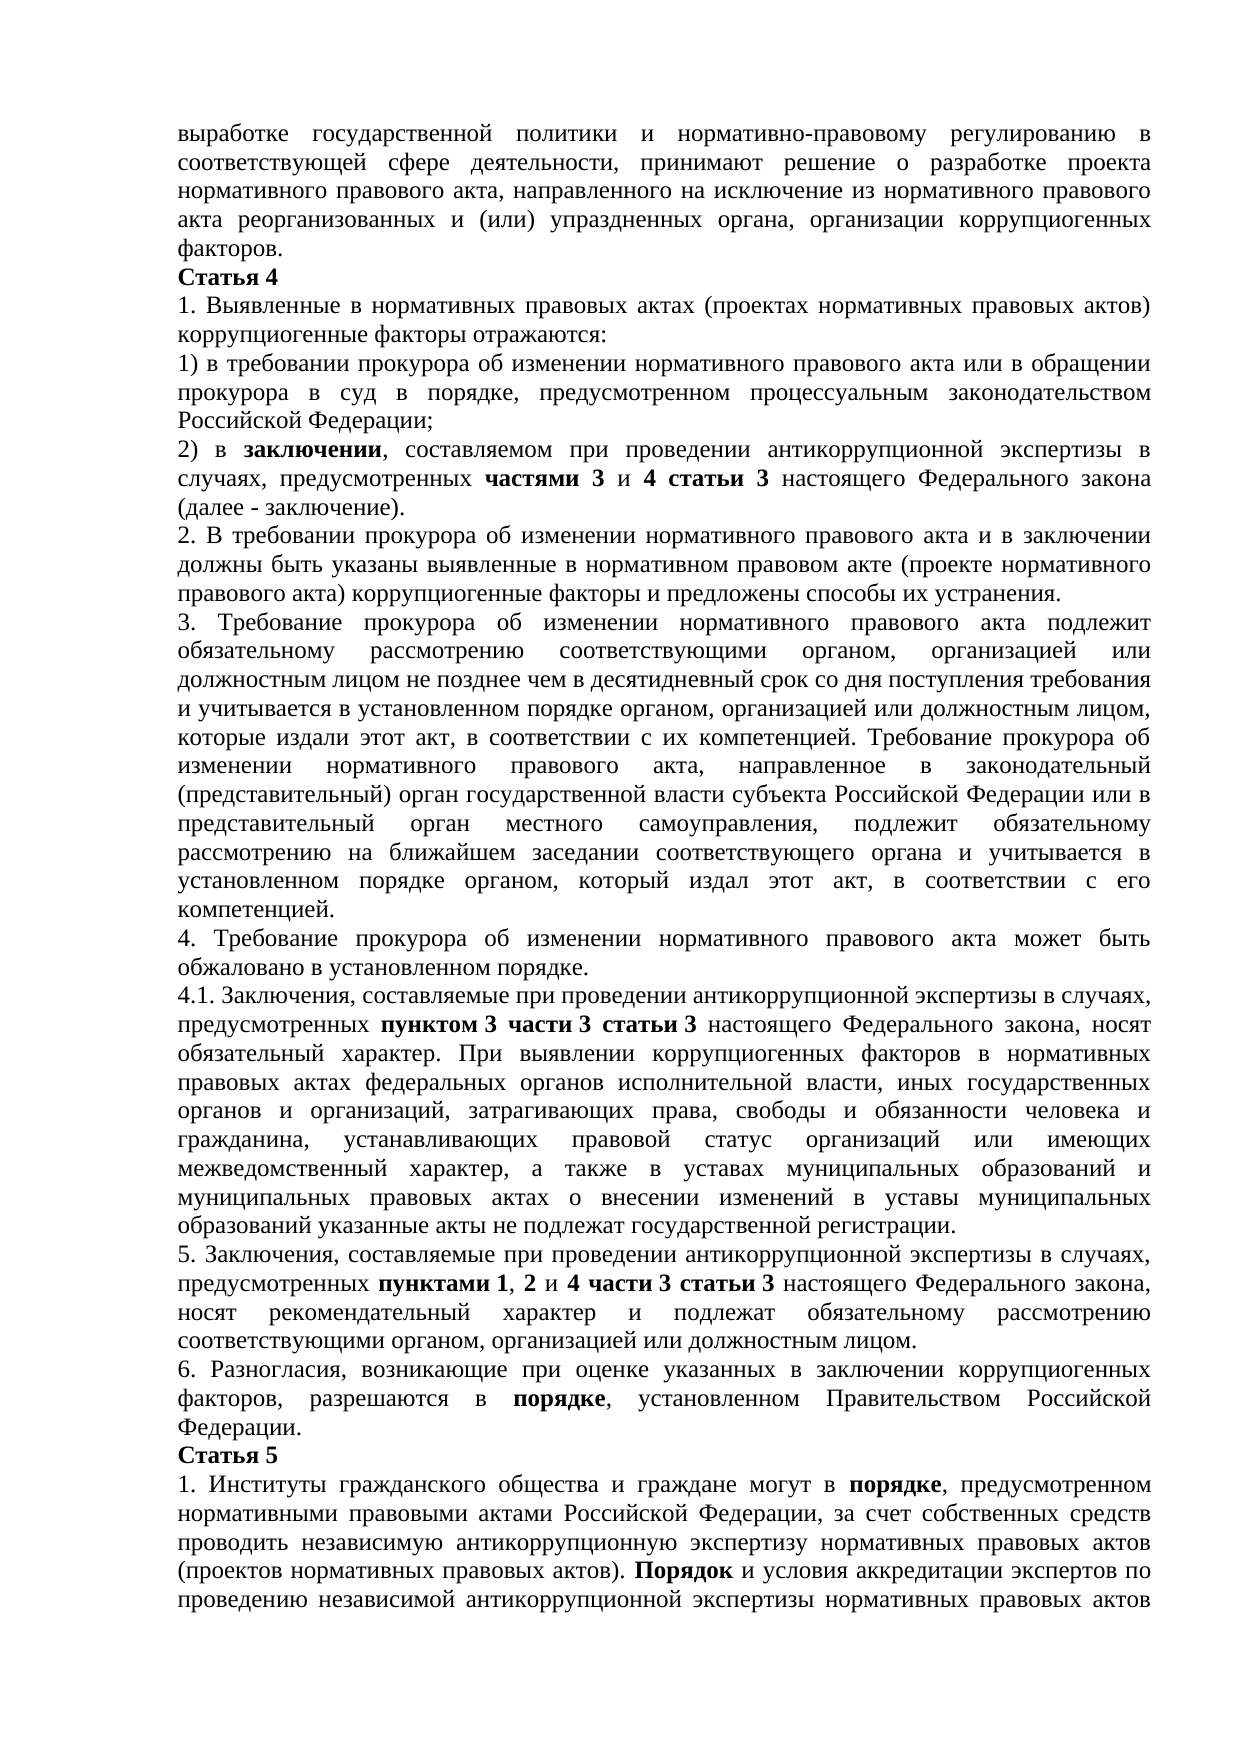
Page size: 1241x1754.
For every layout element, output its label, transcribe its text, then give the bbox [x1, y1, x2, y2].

text 4.1. Заключения, составляемые при проведении антикоррупционной экспертизы в случаях, предусмотренных пунктом 3 части 3 статьи 3 настоящего Федерального закона, носят обязательный характер. При выявлении коррупциогенных факторов в нормативных правовых актах федеральных органов исполнительной власти, иных государственных органов и организаций, затрагивающих права, свободы и обязанности человека и гражданина, устанавливающих правовой статус организаций или имеющих межведомственный характер, а также в уставах муниципальных образований и муниципальных правовых актах о внесении изменений в уставы муниципальных образований указанные акты не подлежат государственной регистрации. [177, 981, 1152, 1239]
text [177, 118, 1152, 262]
text 2) в заключении, составляемом при проведении антикоррупционной экспертизы в случаях, предусмотренных частями 3 и 4 статьи 3 настоящего Федерального закона (далее - заключение). [177, 434, 1152, 521]
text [177, 1469, 1152, 1613]
text 2. В требовании прокурора об изменении нормативного правового акта и в заключении должны быть указаны выявленные в нормативном правовом акте (проекте нормативного правового акта) коррупциогенные факторы и предложены способы их устранения. [177, 521, 1152, 607]
text 3. Требование прокурора об изменении нормативного правового акта подлежит обязательному рассмотрению соответствующими органом, организацией или должностным лицом не позднее чем в десятидневный срок со дня поступления требования и учитывается в установленном порядке органом, организацией или должностным лицом, которые издали этот акт, в соответствии с их компетенцией. Требование прокурора об изменении нормативного правового акта, направленное в законодательный (представительный) орган государственной власти субъекта Российской Федерации или в представительный орган местного самоуправления, подлежит обязательному рассмотрению на ближайшем заседании соответствующего органа и учитывается в установленном порядке органом, который издал этот акт, в соответствии с его компетенцией. [177, 607, 1152, 923]
text 4. Требование прокурора об изменении нормативного правового акта может быть обжаловано в установленном порядке. [177, 923, 1152, 981]
text 6. Разногласия, возникающие при оценке указанных в заключении коррупциогенных факторов, разрешаются в порядке, установленном Правительством Российской Федерации. [177, 1354, 1152, 1441]
text 1. Выявленные в нормативных правовых актах (проектах нормативных правовых актов) коррупциогенные факторы отражаются: [177, 291, 1152, 348]
text Статья 5 [177, 1441, 1152, 1469]
text 5. Заключения, составляемые при проведении антикоррупционной экспертизы в случаях, предусмотренных пунктами 1, 2 и 4 части 3 статьи 3 настоящего Федерального закона, носят рекомендательный характер и подлежат обязательному рассмотрению соответствующими органом, организацией или должностным лицом. [177, 1239, 1152, 1354]
text Статья 4 [177, 262, 1152, 291]
text 1) в требовании прокурора об изменении нормативного правового акта или в обращении прокурора в суд в порядке, предусмотренном процессуальным законодательством Российской Федерации; [177, 348, 1152, 434]
